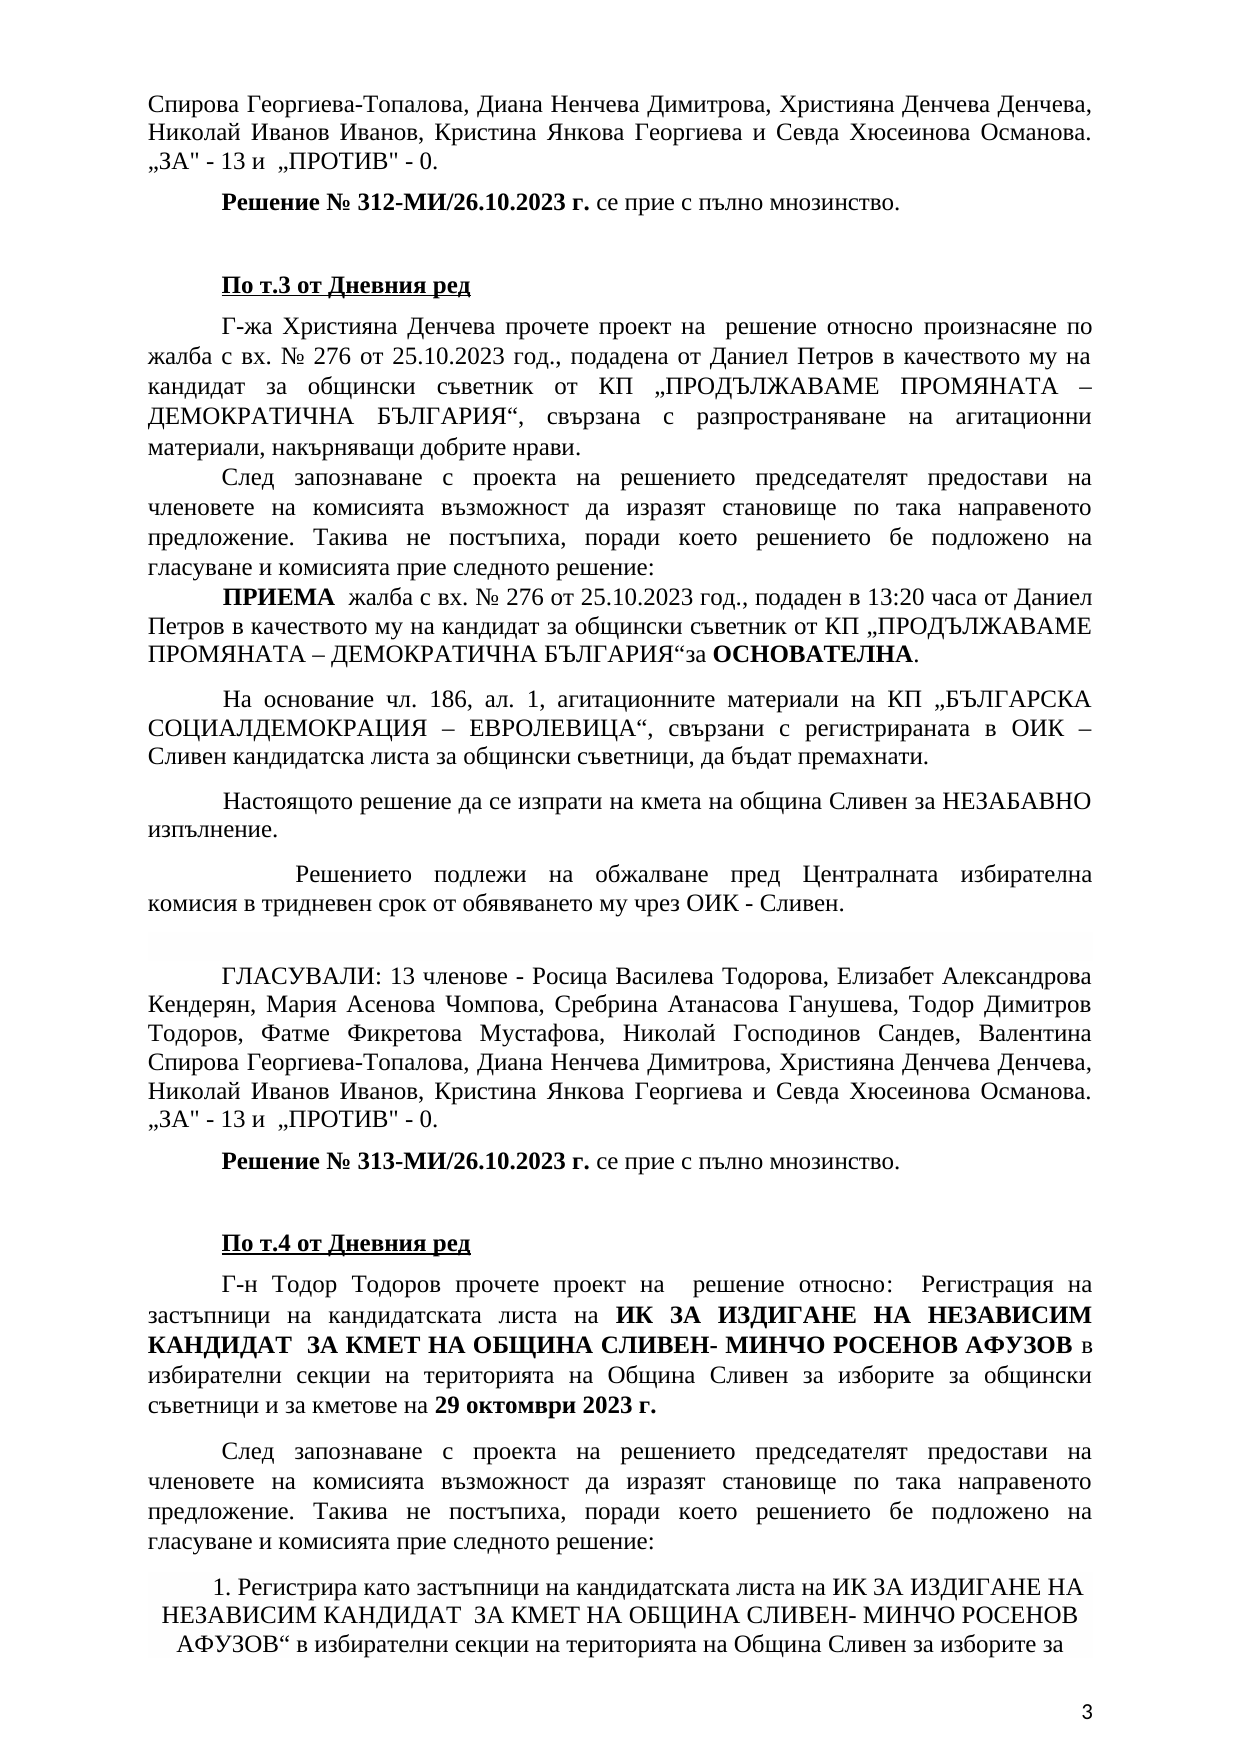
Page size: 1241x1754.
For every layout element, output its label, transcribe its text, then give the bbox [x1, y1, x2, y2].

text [148, 1572, 1093, 1658]
text След запознаване с проекта на решението председателят предостави на членовете на комисията възможност да изразят становище по така направеното предложение. Такива не постъпиха, поради което решението бе подложено на гласуване и комисията прие следното решение: [148, 462, 1093, 581]
text Решението подлежи на обжалване пред Централната избирателна комисия в тридневен срок от обявяването му чрез ОИК - Сливен. [148, 859, 1093, 916]
text На основание чл. 186, ал. 1, агитационните материали на КП „БЪЛГАРСКА СОЦИАЛДЕМОКРАЦИЯ – ЕВРОЛЕВИЦА“, свързани с регистрираната в ОИК – Сливен кандидатска листа за общински съветници, да бъдат премахнати. [148, 684, 1093, 770]
text Настоящото решение да се изпрати на кмета на община Сливен за НЕЗАБАВНО изпълнение. [148, 786, 1093, 843]
text ПРИЕМА жалба с вх. № 276 от 25.10.2023 год., подаден в 13:20 часа от Даниел Петров в качеството му на кандидат за общински съветник от КП „ПРОДЪЛЖАВАМЕ ПРОМЯНАТА – ДЕМОКРАТИЧНА БЪЛГАРИЯ“за ОСНОВАТЕЛНА. [148, 582, 1093, 668]
text След запознаване с проекта на решението председателят предостави на членовете на комисията възможност да изразят становище по така направеното предложение. Такива не постъпиха, поради което решението бе подложено на гласуване и комисията прие следното решение: [148, 1436, 1093, 1555]
text По т.4 от Дневния ред [148, 1228, 1093, 1257]
text По т.3 от Дневния ред [148, 270, 1093, 299]
text Решение № 313-МИ/26.10.2023 г. се прие с пълно мнозинство. [148, 1146, 1093, 1174]
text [148, 89, 1093, 175]
text Г-жа Християна Денчева прочете проект на решение относно произнасяне по жалба с вх. № 276 от 25.10.2023 год., подадена от Даниел Петров в качеството му на кандидат за общински съветник от КП „ПРОДЪЛЖАВАМЕ ПРОМЯНАТА – ДЕМОКРАТИЧНА БЪЛГАРИЯ“, свързана с разпространяване на агитационни материали, накърняващи добрите нрави. [148, 311, 1093, 460]
text Решение № 312-МИ/26.10.2023 г. се прие с пълно мнозинство. [148, 187, 1093, 216]
text Г-н Тодор Тодоров прочете проект на решение относно: Регистрация на застъпници на кандидатската листа на ИК ЗА ИЗДИГАНЕ НА НЕЗАВИСИМ КАНДИДАТ ЗА КМЕТ НА ОБЩИНА СЛИВЕН- МИНЧО РОСЕНОВ АФУЗОВ в избирателни секции на територията на Община Сливен за изборите за общински съветници и за кметове на 29 октомври 2023 г. [148, 1269, 1093, 1419]
